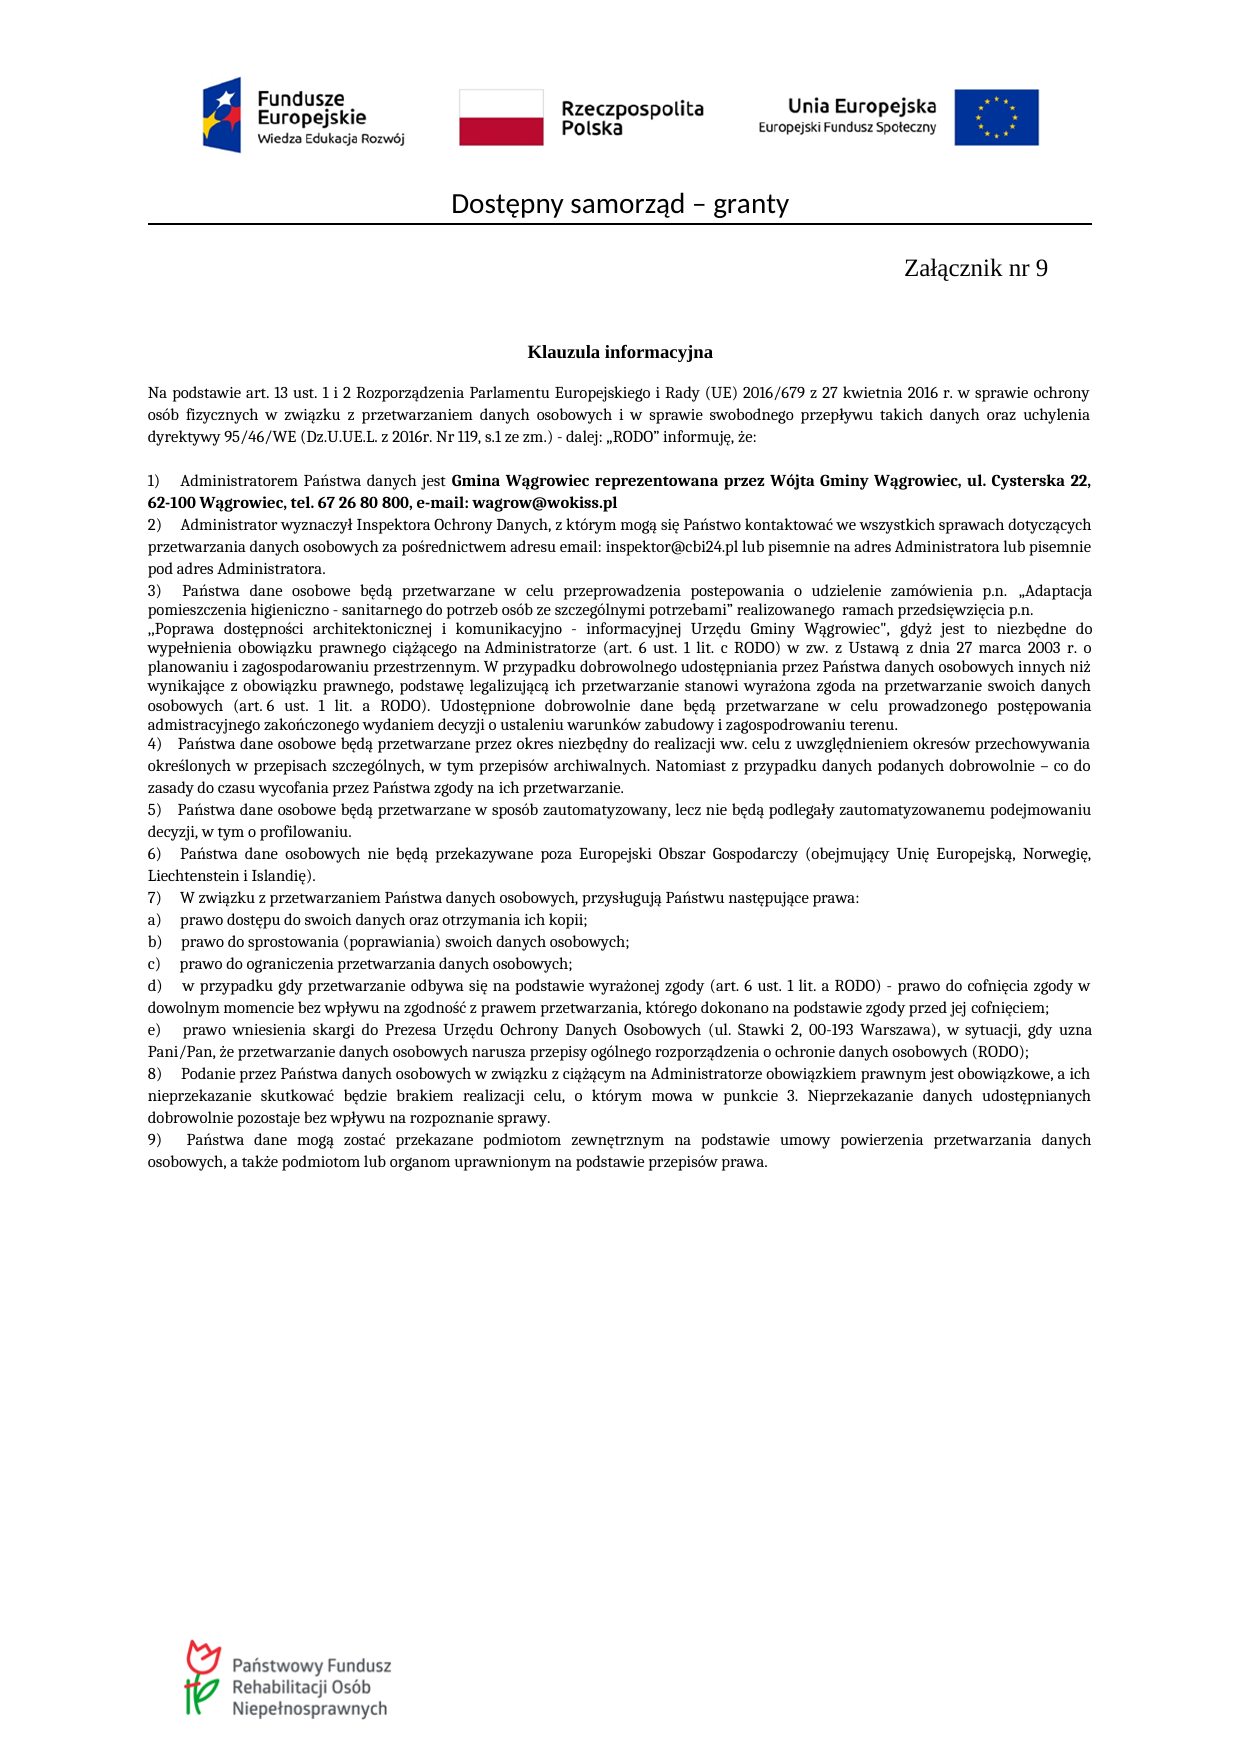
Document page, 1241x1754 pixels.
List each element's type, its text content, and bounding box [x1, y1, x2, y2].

text d) w przypadku gdy przetwarzanie odbywa się na podstawie wyrażonej zgody (art. 6 ust. 1 lit. a RODO) - prawo do cofnięcia zgody w dowolnym momencie bez wpływu na zgodność z prawem przetwarzania, którego dokonano na podstawie zgody przed jej cofnięciem; [148, 976, 1092, 1017]
picture [184, 59, 1057, 171]
text e) prawo wniesienia skargi do Prezesa Urzędu Ochrony Danych Osobowych (ul. Stawki 2, 00-193 Warszawa), w sytuacji, gdy uzna Pani/Pan, że przetwarzanie danych osobowych narusza przepisy ogólnego rozporządzenia o ochronie danych osobowych (RODO); [148, 1020, 1092, 1061]
text 4) Państwa dane osobowe będą przetwarzane przez okres niezbędny do realizacji ww. celu z uwzględnieniem okresów przechowywania określonych w przepisach szczególnych, w tym przepisów archiwalnych. Natomiast z przypadku danych podanych dobrowolnie – co do zasady do czasu wycofania przez Państwa zgody na ich przetwarzanie. [148, 734, 1092, 797]
text 6) Państwa dane osobowych nie będą przekazywane poza Europejski Obszar Gospodarczy (obejmujący Unię Europejską, Norwegię, Liechtenstein i Islandię). [148, 844, 1092, 885]
text 8) Podanie przez Państwa danych osobowych w związku z ciążącym na Administratorze obowiązkiem prawnym jest obowiązkowe, a ich nieprzekazanie skutkować będzie brakiem realizacji celu, o którym mowa w punkcie 3. Nieprzekazanie danych udostępnianych dobrowolnie pozostaje bez wpływu na rozpoznanie sprawy. [148, 1064, 1092, 1127]
text 3) Państwa dane osobowe będą przetwarzane w celu przeprowadzenia postepowania o udzielenie zamówienia p.n. „Adaptacja pomieszczenia higieniczno - sanitarnego do potrzeb osób ze szczególnymi potrzebami” realizowanego ramach przedsięwzięcia p.n. [148, 581, 1092, 619]
text 1) Administratorem Państwa danych jest Gmina Wągrowiec reprezentowana przez Wójta Gminy Wągrowiec, ul. Cysterska 22, 62-100 Wągrowiec, tel. 67 26 80 800, e-mail: wagrow@wokiss.pl [148, 471, 1092, 512]
text 7) W związku z przetwarzaniem Państwa danych osobowych, przysługują Państwu następujące prawa: [148, 888, 1092, 907]
text Klauzula informacyjna [148, 341, 1092, 362]
text 2) Administrator wyznaczył Inspektora Ochrony Danych, z którym mogą się Państwo kontaktować we wszystkich sprawach dotyczących przetwarzania danych osobowych za pośrednictwem adresu email: inspektor@cbi24.pl lub pisemnie na adres Administratora lub pisemnie pod adres Administratora. [148, 515, 1092, 578]
text 9) Państwa dane mogą zostać przekazane podmiotom zewnętrznym na podstawie umowy powierzenia przetwarzania danych osobowych, a także podmiotom lub organom uprawnionym na podstawie przepisów prawa. [148, 1130, 1092, 1171]
text 5) Państwa dane osobowe będą przetwarzane w sposób zautomatyzowany, lecz nie będą podlegały zautomatyzowanemu podejmowaniu decyzji, w tym o profilowaniu. [148, 800, 1092, 841]
text Na podstawie art. 13 ust. 1 i 2 Rozporządzenia Parlamentu Europejskiego i Rady (UE) 2016/679 z 27 kwietnia 2016 r. w sprawie ochrony osób fizycznych w związku z przetwarzaniem danych osobowych i w sprawie swobodnego przepływu takich danych oraz uchylenia dyrektywy 95/46/WE (Dz.U.UE.L. z 2016r. Nr 119, s.1 ze zm.) - dalej: „RODO” informuję, że: [148, 383, 1092, 446]
text a) prawo dostępu do swoich danych oraz otrzymania ich kopii; [148, 910, 1092, 929]
text Załącznik nr 9 [148, 253, 1092, 282]
picture [147, 1605, 428, 1754]
text ,,Poprawa dostępności architektonicznej i komunikacyjno - informacyjnej Urzędu Gminy Wągrowiec", gdyż jest to niezbędne do wypełnienia obowiązku prawnego ciążącego na Administratorze (art. 6 ust. 1 lit. c RODO) w zw. z Ustawą z dnia 27 marca 2003 r. o planowaniu i zagospodarowaniu przestrzennym. W przypadku dobrowolnego udostępniania przez Państwa danych osobowych innych niż wynikające z obowiązku prawnego, podstawę legalizującą ich przetwarzanie stanowi wyrażona zgoda na przetwarzanie swoich danych osobowych (art. 6 ust. 1 lit. a RODO). Udostępnione dobrowolnie dane będą przetwarzane w celu prowadzonego postępowania admistracyjnego zakończonego wydaniem decyzji o ustaleniu warunków zabudowy i zagospodrowaniu terenu. [148, 619, 1092, 734]
text c) prawo do ograniczenia przetwarzania danych osobowych; [148, 954, 1092, 973]
text b) prawo do sprostowania (poprawiania) swoich danych osobowych; [148, 932, 1092, 951]
